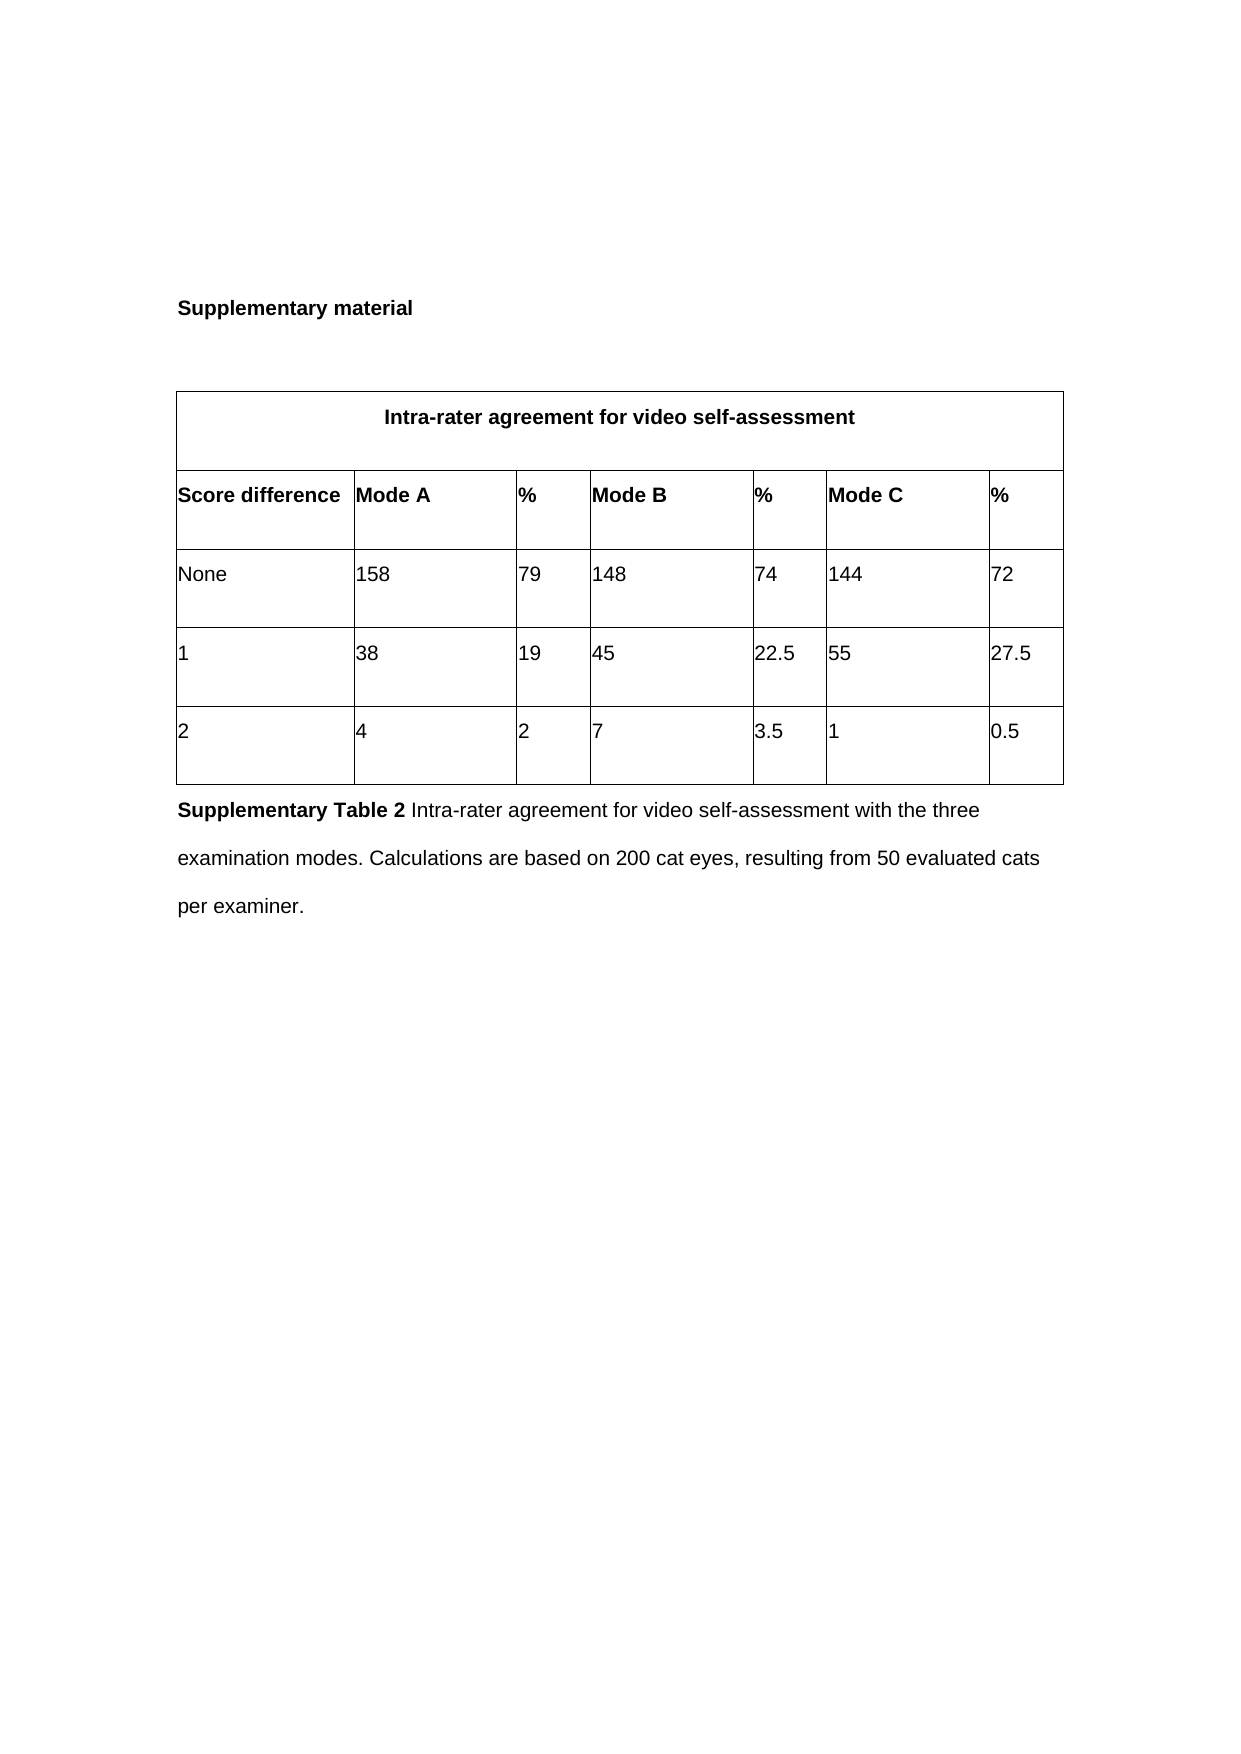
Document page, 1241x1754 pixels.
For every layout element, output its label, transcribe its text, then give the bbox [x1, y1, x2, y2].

table_cell Mode C [827, 471, 989, 548]
table_cell 4 [355, 707, 516, 784]
table_cell Score difference [177, 471, 354, 548]
table_cell 148 [591, 550, 753, 627]
table_cell 1 [177, 628, 354, 706]
table_cell None [177, 550, 354, 627]
table_cell 72 [990, 550, 1063, 627]
table_cell % [517, 471, 590, 548]
text Supplementary material [177, 295, 1063, 319]
table_cell 19 [517, 628, 590, 706]
table_cell 38 [355, 628, 516, 706]
table_cell 22.5 [754, 628, 826, 706]
table_cell 74 [754, 550, 826, 627]
table_cell 7 [591, 707, 753, 784]
table_header Intra-rater agreement for video self-assessment [177, 392, 1063, 470]
table_cell 3.5 [754, 707, 826, 784]
table_cell 79 [517, 550, 590, 627]
table_cell 45 [591, 628, 753, 706]
table_cell Mode B [591, 471, 753, 548]
table_cell 144 [827, 550, 989, 627]
table_cell % [754, 471, 826, 548]
table_cell 2 [177, 707, 354, 784]
table_cell 1 [827, 707, 989, 784]
table_cell 0.5 [990, 707, 1063, 784]
table_cell 158 [355, 550, 516, 627]
text Supplementary Table 2 Intra-rater agreement for video self-assessment with the three examination modes. Calculations are based on 200 cat eyes, resulting from 50 evaluated cats per examiner. [177, 798, 1063, 918]
table_cell 27.5 [990, 628, 1063, 706]
table_cell 2 [517, 707, 590, 784]
table_cell Mode A [355, 471, 516, 548]
table_cell 55 [827, 628, 989, 706]
table_cell % [990, 471, 1063, 548]
